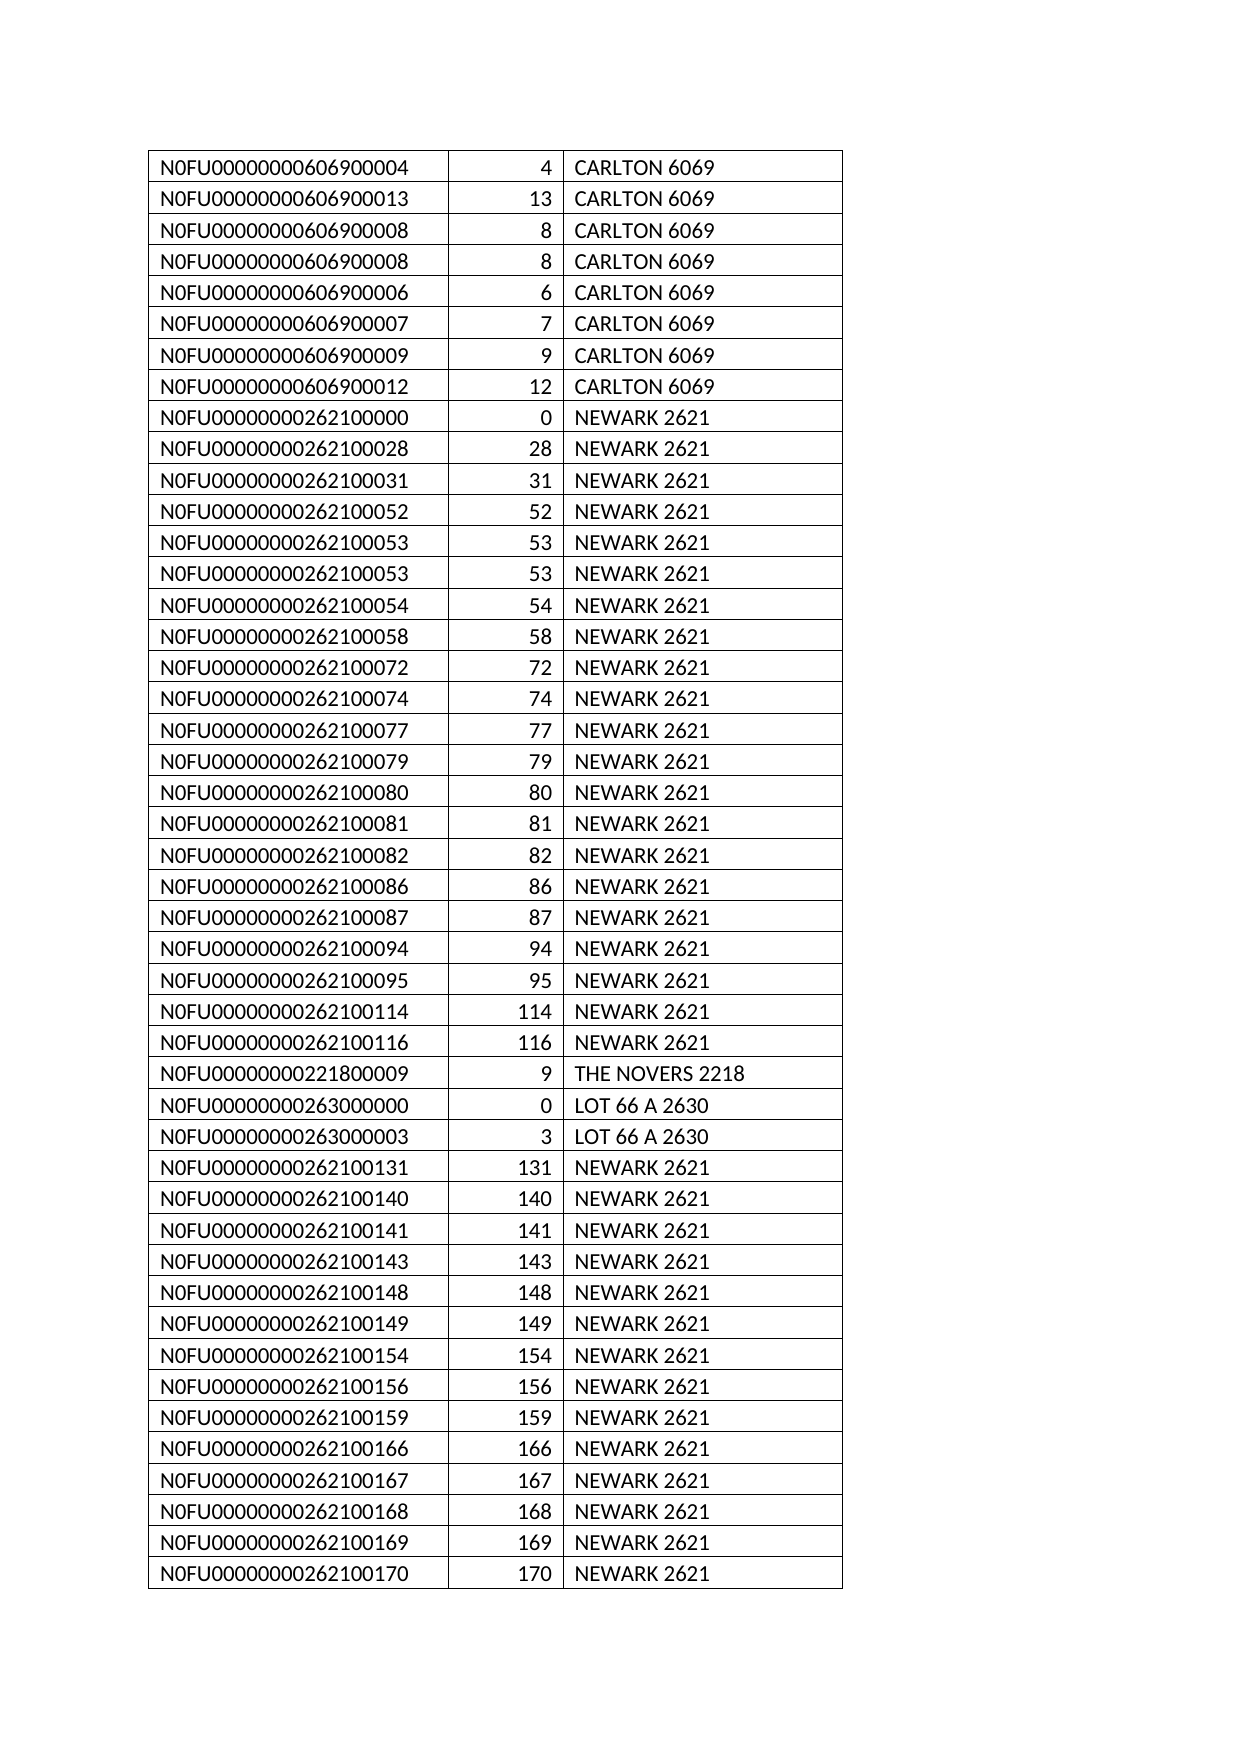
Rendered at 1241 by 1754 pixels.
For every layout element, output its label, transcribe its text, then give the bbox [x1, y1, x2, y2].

table_cell NEWARK 2621 [564, 776, 842, 806]
table_cell NEWARK 2621 [564, 1370, 842, 1400]
table_cell 54 [449, 589, 563, 619]
table_cell N0FU00000000262100166 [149, 1432, 448, 1462]
table_cell N0FU00000000262100170 [149, 1557, 448, 1587]
table_cell 94 [449, 932, 563, 962]
table_cell CARLTON 6069 [564, 182, 842, 212]
table_cell N0FU00000000262100156 [149, 1370, 448, 1400]
table_cell 149 [449, 1307, 563, 1337]
table_cell 170 [449, 1557, 563, 1587]
table_cell 13 [449, 182, 563, 212]
table_cell NEWARK 2621 [564, 1026, 842, 1056]
table_cell CARLTON 6069 [564, 339, 842, 369]
table_cell N0FU00000000262100086 [149, 870, 448, 900]
table_cell 7 [449, 307, 563, 337]
table_cell NEWARK 2621 [564, 557, 842, 587]
table_cell N0FU00000000606900012 [149, 370, 448, 400]
table_cell CARLTON 6069 [564, 370, 842, 400]
table_cell N0FU00000000262100087 [149, 901, 448, 931]
table_cell NEWARK 2621 [564, 1182, 842, 1212]
table_cell N0FU00000000262100116 [149, 1026, 448, 1056]
table_cell 0 [449, 1089, 563, 1119]
table_cell 52 [449, 495, 563, 525]
table_cell N0FU00000000262100167 [149, 1464, 448, 1494]
table_cell N0FU00000000262100053 [149, 526, 448, 556]
table_cell 31 [449, 464, 563, 494]
table_cell NEWARK 2621 [564, 745, 842, 775]
table_cell N0FU00000000262100168 [149, 1495, 448, 1525]
table_cell N0FU00000000262100159 [149, 1401, 448, 1431]
table_cell N0FU00000000262100000 [149, 401, 448, 431]
table_cell N0FU00000000606900009 [149, 339, 448, 369]
table_cell 141 [449, 1214, 563, 1244]
table_cell NEWARK 2621 [564, 682, 842, 712]
table_cell 53 [449, 526, 563, 556]
table_cell NEWARK 2621 [564, 714, 842, 744]
table_cell N0FU00000000263000003 [149, 1120, 448, 1150]
table_cell 114 [449, 995, 563, 1025]
table_cell NEWARK 2621 [564, 1339, 842, 1369]
table_cell 140 [449, 1182, 563, 1212]
table_cell 28 [449, 432, 563, 462]
table_cell N0FU00000000221800009 [149, 1057, 448, 1087]
table_cell 8 [449, 245, 563, 275]
table_cell 169 [449, 1526, 563, 1556]
table_cell NEWARK 2621 [564, 807, 842, 837]
table_cell 95 [449, 964, 563, 994]
table_cell NEWARK 2621 [564, 1214, 842, 1244]
table_cell 154 [449, 1339, 563, 1369]
table_cell CARLTON 6069 [564, 245, 842, 275]
table_cell N0FU00000000262100114 [149, 995, 448, 1025]
table_cell NEWARK 2621 [564, 1557, 842, 1587]
table_cell N0FU00000000262100141 [149, 1214, 448, 1244]
table_cell 80 [449, 776, 563, 806]
table_cell NEWARK 2621 [564, 901, 842, 931]
table_cell 159 [449, 1401, 563, 1431]
table_cell 116 [449, 1026, 563, 1056]
table_cell LOT 66 A 2630 [564, 1120, 842, 1150]
table_cell N0FU00000000262100143 [149, 1245, 448, 1275]
table_cell N0FU00000000606900008 [149, 245, 448, 275]
table_cell N0FU00000000262100058 [149, 620, 448, 650]
table_cell N0FU00000000262100081 [149, 807, 448, 837]
table_cell 9 [449, 339, 563, 369]
table_cell N0FU00000000262100094 [149, 932, 448, 962]
table_cell N0FU00000000262100074 [149, 682, 448, 712]
table_cell 53 [449, 557, 563, 587]
table_cell N0FU00000000262100072 [149, 651, 448, 681]
table_cell N0FU00000000606900007 [149, 307, 448, 337]
table_cell N0FU00000000262100082 [149, 839, 448, 869]
table_cell 8 [449, 214, 563, 244]
table_cell NEWARK 2621 [564, 1307, 842, 1337]
table_cell 87 [449, 901, 563, 931]
table_cell 3 [449, 1120, 563, 1150]
table_cell N0FU00000000262100169 [149, 1526, 448, 1556]
table_cell N0FU00000000262100028 [149, 432, 448, 462]
table_cell N0FU00000000262100054 [149, 589, 448, 619]
table_cell N0FU00000000606900004 [149, 151, 448, 181]
table_cell NEWARK 2621 [564, 526, 842, 556]
table_cell THE NOVERS 2218 [564, 1057, 842, 1087]
table_cell NEWARK 2621 [564, 464, 842, 494]
table_cell N0FU00000000606900013 [149, 182, 448, 212]
table_cell NEWARK 2621 [564, 651, 842, 681]
table_cell 12 [449, 370, 563, 400]
table_cell N0FU00000000262100052 [149, 495, 448, 525]
table_cell 4 [449, 151, 563, 181]
table_cell NEWARK 2621 [564, 964, 842, 994]
table_cell CARLTON 6069 [564, 214, 842, 244]
table_cell 74 [449, 682, 563, 712]
table_cell N0FU00000000262100079 [149, 745, 448, 775]
table_cell NEWARK 2621 [564, 432, 842, 462]
table_cell 77 [449, 714, 563, 744]
table_cell NEWARK 2621 [564, 401, 842, 431]
table_cell 131 [449, 1151, 563, 1181]
table_cell LOT 66 A 2630 [564, 1089, 842, 1119]
table_cell CARLTON 6069 [564, 276, 842, 306]
table_cell N0FU00000000263000000 [149, 1089, 448, 1119]
table_cell N0FU00000000262100077 [149, 714, 448, 744]
table_cell NEWARK 2621 [564, 932, 842, 962]
table_cell N0FU00000000262100131 [149, 1151, 448, 1181]
table_cell N0FU00000000262100095 [149, 964, 448, 994]
table_cell N0FU00000000262100053 [149, 557, 448, 587]
table_cell 9 [449, 1057, 563, 1087]
table_cell 156 [449, 1370, 563, 1400]
table_cell N0FU00000000606900008 [149, 214, 448, 244]
table_cell N0FU00000000262100154 [149, 1339, 448, 1369]
table_cell NEWARK 2621 [564, 495, 842, 525]
table_cell NEWARK 2621 [564, 589, 842, 619]
table_cell 148 [449, 1276, 563, 1306]
table_cell 58 [449, 620, 563, 650]
table_cell 6 [449, 276, 563, 306]
table_cell NEWARK 2621 [564, 1526, 842, 1556]
table_cell NEWARK 2621 [564, 620, 842, 650]
table_cell N0FU00000000262100031 [149, 464, 448, 494]
table_cell CARLTON 6069 [564, 151, 842, 181]
table_cell 72 [449, 651, 563, 681]
table_cell CARLTON 6069 [564, 307, 842, 337]
table_cell 82 [449, 839, 563, 869]
table_cell NEWARK 2621 [564, 1495, 842, 1525]
table_cell N0FU00000000606900006 [149, 276, 448, 306]
table_cell NEWARK 2621 [564, 1464, 842, 1494]
table_cell 166 [449, 1432, 563, 1462]
table_cell NEWARK 2621 [564, 1245, 842, 1275]
table_cell NEWARK 2621 [564, 1276, 842, 1306]
table_cell N0FU00000000262100080 [149, 776, 448, 806]
table_cell NEWARK 2621 [564, 870, 842, 900]
table_cell NEWARK 2621 [564, 1432, 842, 1462]
table_cell N0FU00000000262100148 [149, 1276, 448, 1306]
table_cell NEWARK 2621 [564, 995, 842, 1025]
table_cell NEWARK 2621 [564, 839, 842, 869]
table_cell 86 [449, 870, 563, 900]
table_cell N0FU00000000262100140 [149, 1182, 448, 1212]
table_cell 0 [449, 401, 563, 431]
table_cell 167 [449, 1464, 563, 1494]
table_cell NEWARK 2621 [564, 1401, 842, 1431]
table_cell 168 [449, 1495, 563, 1525]
table_cell N0FU00000000262100149 [149, 1307, 448, 1337]
table_cell 81 [449, 807, 563, 837]
table_cell 143 [449, 1245, 563, 1275]
table_cell NEWARK 2621 [564, 1151, 842, 1181]
table_cell 79 [449, 745, 563, 775]
